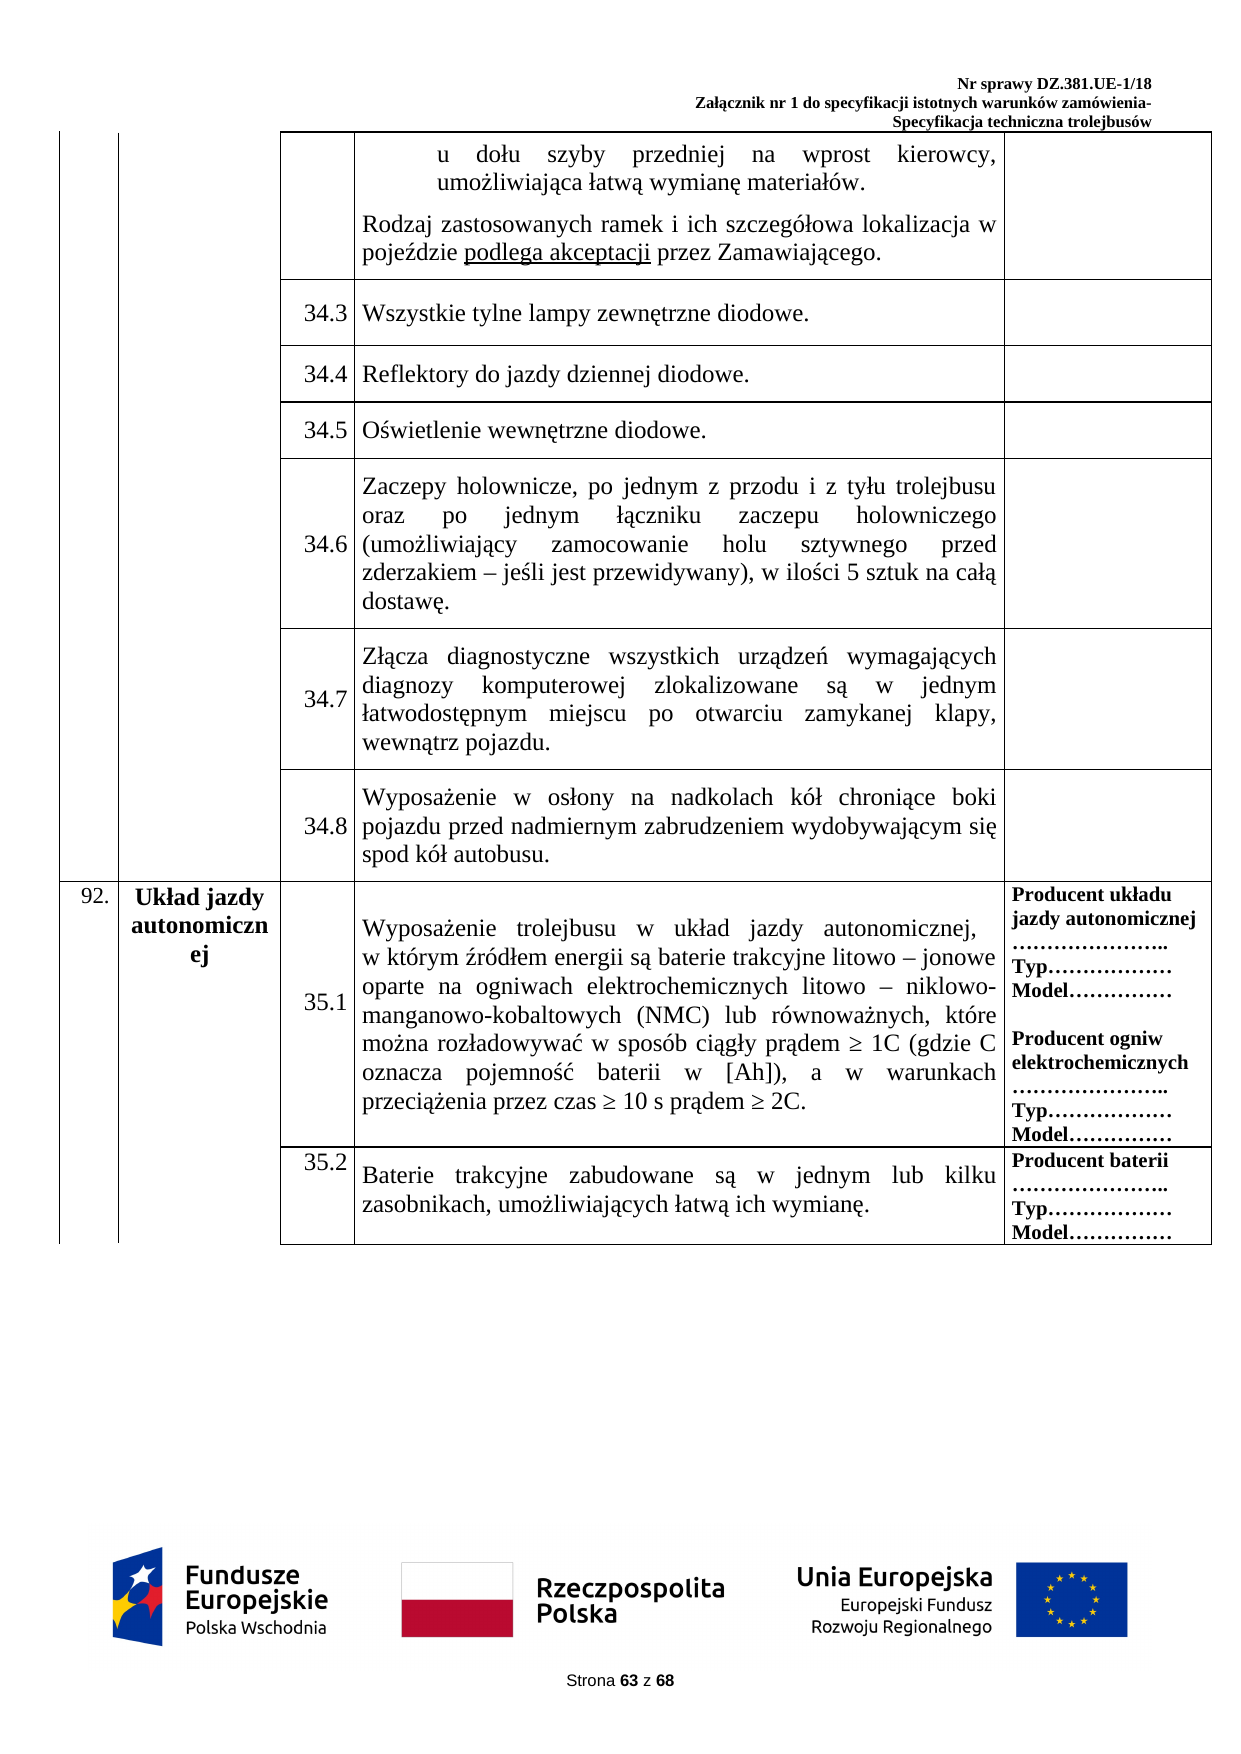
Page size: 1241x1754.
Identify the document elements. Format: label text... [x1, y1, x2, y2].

table_cell [1005, 280, 1211, 345]
table_cell [281, 882, 354, 1146]
table_cell [1005, 403, 1211, 458]
table_cell Wyposażenie trolejbusu w układ jazdy autonomicznej, w którym źródłem energii są baterie trakcyjne litowo – jonowe oparte na ogniwach elektrochemicznych litowo – niklowo-manganowo-kobaltowych (NMC) lub równoważnych, które można rozładowywać w sposób ciągły prądem ≥ 1C (gdzie C oznacza pojemność baterii w [Ah]), a w warunkach przeciążenia przez czas ≥ 10 s prądem ≥ 2C. [355, 882, 1004, 1146]
picture [88, 1523, 1152, 1671]
table_cell [281, 770, 354, 881]
table_cell Układ jazdy autonomicznej [118, 882, 280, 1244]
table_cell [281, 459, 354, 627]
table_cell Producent układu jazdy autonomicznej ………………….. Typ……………… Model…………… Producent ogniw elektrochemicznych ………………….. Typ……………… Model…………… [1005, 882, 1211, 1146]
table_cell [1005, 459, 1211, 627]
table_cell [281, 133, 354, 279]
table_cell [281, 1148, 354, 1244]
table_cell Oświetlenie wewnętrzne diodowe. [355, 403, 1004, 458]
table_cell [1005, 629, 1211, 768]
table_cell Złącza diagnostyczne wszystkich urządzeń wymagających diagnozy komputerowej zlokalizowane są w jednym łatwodostępnym miejscu po otwarciu zamykanej klapy, wewnątrz pojazdu. [355, 629, 1004, 768]
table_cell Wszystkie tylne lampy zewnętrzne diodowe. [355, 280, 1004, 345]
table_cell [281, 346, 354, 401]
table_cell Baterie trakcyjne zabudowane są w jednym lub kilku zasobnikach, umożliwiających łatwą ich wymianę. [355, 1148, 1004, 1244]
table_cell [1005, 770, 1211, 881]
table_cell Zaczepy holownicze, po jednym z przodu i z tyłu trolejbusu oraz po jednym łączniku zaczepu holowniczego (umożliwiający zamocowanie holu sztywnego przed zderzakiem – jeśli jest przewidywany), w ilości 5 sztuk na całą dostawę. [355, 459, 1004, 627]
table_cell [60, 882, 118, 1244]
table_cell Wyposażenie w osłony na nadkolach kół chroniące boki pojazdu przed nadmiernym zabrudzeniem wydobywającym się spod kół autobusu. [355, 770, 1004, 881]
table_cell [281, 629, 354, 768]
table_cell Reflektory do jazdy dziennej diodowe. [355, 346, 1004, 401]
table_cell [281, 280, 354, 345]
table_cell Producent baterii ………………….. Typ……………… Model…………… [1005, 1148, 1211, 1244]
table_cell [281, 403, 354, 458]
table_cell [1005, 346, 1211, 401]
table_cell [1005, 133, 1211, 279]
